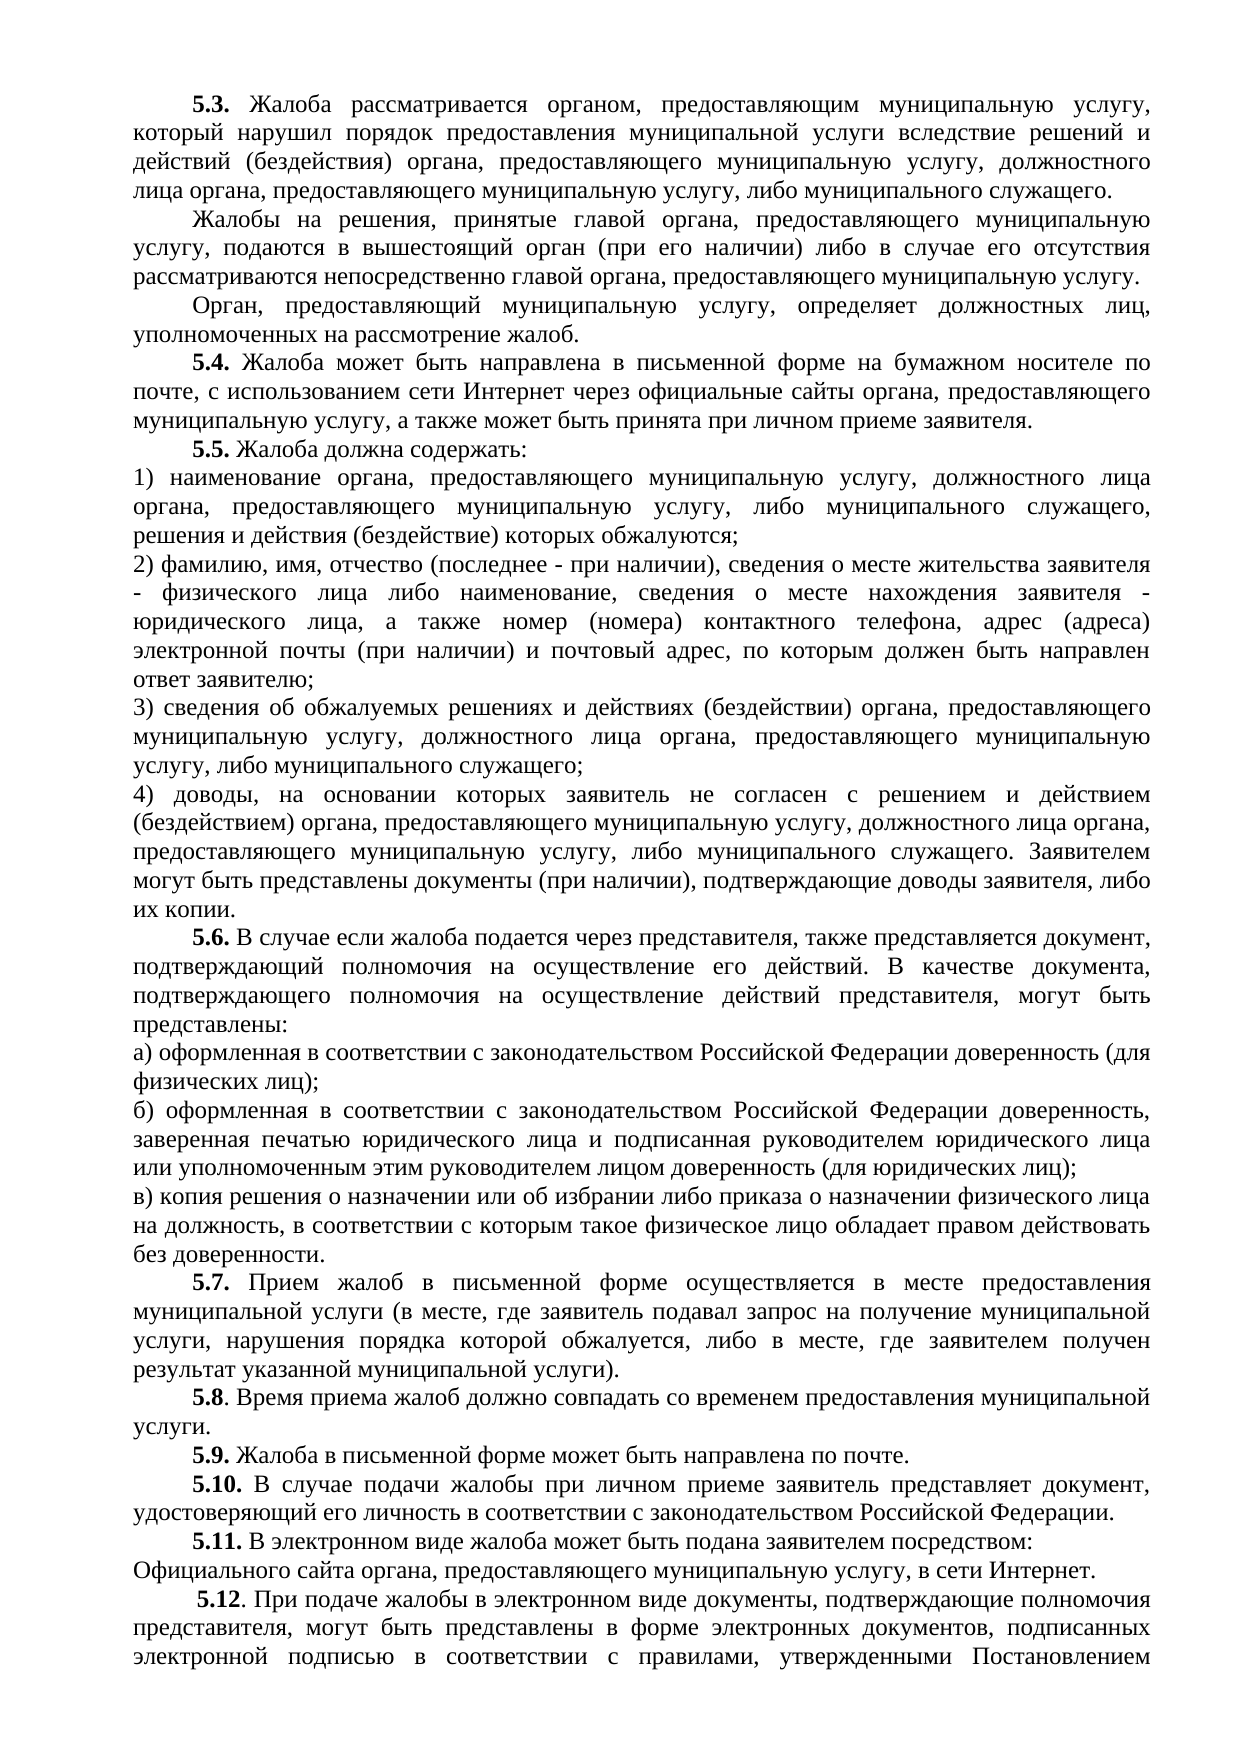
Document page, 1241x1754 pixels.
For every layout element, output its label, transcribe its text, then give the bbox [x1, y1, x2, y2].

text 2) фамилию, имя, отчество (последнее - при наличии), сведения о месте жительства заявителя - физического лица либо наименование, сведения о месте нахождения заявителя - юридического лица, а также номер (номера) контактного телефона, адрес (адреса) электронной почты (при наличии) и почтовый адрес, по которым должен быть направлен ответ заявителю; [133, 549, 1152, 692]
text 5.7. Прием жалоб в письменной форме осуществляется в месте предоставления муниципальной услуги (в месте, где заявитель подавал запрос на получение муниципальной услуги, нарушения порядка которой обжалуется, либо в месте, где заявителем получен результат указанной муниципальной услуги). [133, 1267, 1152, 1382]
text б) оформленная в соответствии с законодательством Российской Федерации доверенность, заверенная печатью юридического лица и подписанная руководителем юридического лица или уполномоченным этим руководителем лицом доверенность (для юридических лиц); [133, 1095, 1152, 1181]
text в) копия решения о назначении или об избрании либо приказа о назначении физического лица на должность, в соответствии с которым такое физическое лицо обладает правом действовать без доверенности. [133, 1181, 1152, 1267]
text а) оформленная в соответствии с законодательством Российской Федерации доверенность (для физических лиц); [133, 1037, 1152, 1095]
text 5.6. В случае если жалоба подается через представителя, также представляется документ, подтверждающий полномочия на осуществление его действий. В качестве документа, подтверждающего полномочия на осуществление действий представителя, могут быть представлены: [133, 922, 1152, 1037]
text 1) наименование органа, предоставляющего муниципальную услугу, должностного лица органа, предоставляющего муниципальную услугу, либо муниципального служащего, решения и действия (бездействие) которых обжалуются; [133, 462, 1152, 549]
text 5.9. Жалоба в письменной форме может быть направлена по почте. [133, 1440, 1152, 1469]
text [133, 1584, 1152, 1670]
text 5.11. В электронном виде жалоба может быть подана заявителем посредством: [133, 1526, 1152, 1555]
text 4) доводы, на основании которых заявитель не согласен с решением и действием (бездействием) органа, предоставляющего муниципальную услугу, должностного лица органа, предоставляющего муниципальную услугу, либо муниципального служащего. Заявителем могут быть представлены документы (при наличии), подтверждающие доводы заявителя, либо их копии. [133, 779, 1152, 922]
text Орган, предоставляющий муниципальную услугу, определяет должностных лиц, уполномоченных на рассмотрение жалоб. [133, 290, 1152, 347]
text 5.5. Жалоба должна содержать: [133, 434, 1152, 462]
text 5.8. Время приема жалоб должно совпадать со временем предоставления муниципальной услуги. [133, 1382, 1152, 1440]
text 3) сведения об обжалуемых решениях и действиях (бездействии) органа, предоставляющего муниципальную услугу, должностного лица органа, предоставляющего муниципальную услугу, либо муниципального служащего; [133, 692, 1152, 779]
text 5.3. Жалоба рассматривается органом, предоставляющим муниципальную услугу, который нарушил порядок предоставления муниципальной услуги вследствие решений и действий (бездействия) органа, предоставляющего муниципальную услугу, должностного лица органа, предоставляющего муниципальную услугу, либо муниципального служащего. [133, 89, 1152, 204]
text Жалобы на решения, принятые главой органа, предоставляющего муниципальную услугу, подаются в вышестоящий орган (при его наличии) либо в случае его отсутствия рассматриваются непосредственно главой органа, предоставляющего муниципальную услугу. [133, 204, 1152, 290]
text Официального сайта органа, предоставляющего муниципальную услугу, в сети Интернет. [133, 1555, 1152, 1584]
text 5.4. Жалоба может быть направлена в письменной форме на бумажном носителе по почте, с использованием сети Интернет через официальные сайты органа, предоставляющего муниципальную услугу, а также может быть принята при личном приеме заявителя. [133, 347, 1152, 434]
text 5.10. В случае подачи жалобы при личном приеме заявитель представляет документ, удостоверяющий его личность в соответствии с законодательством Российской Федерации. [133, 1469, 1152, 1526]
